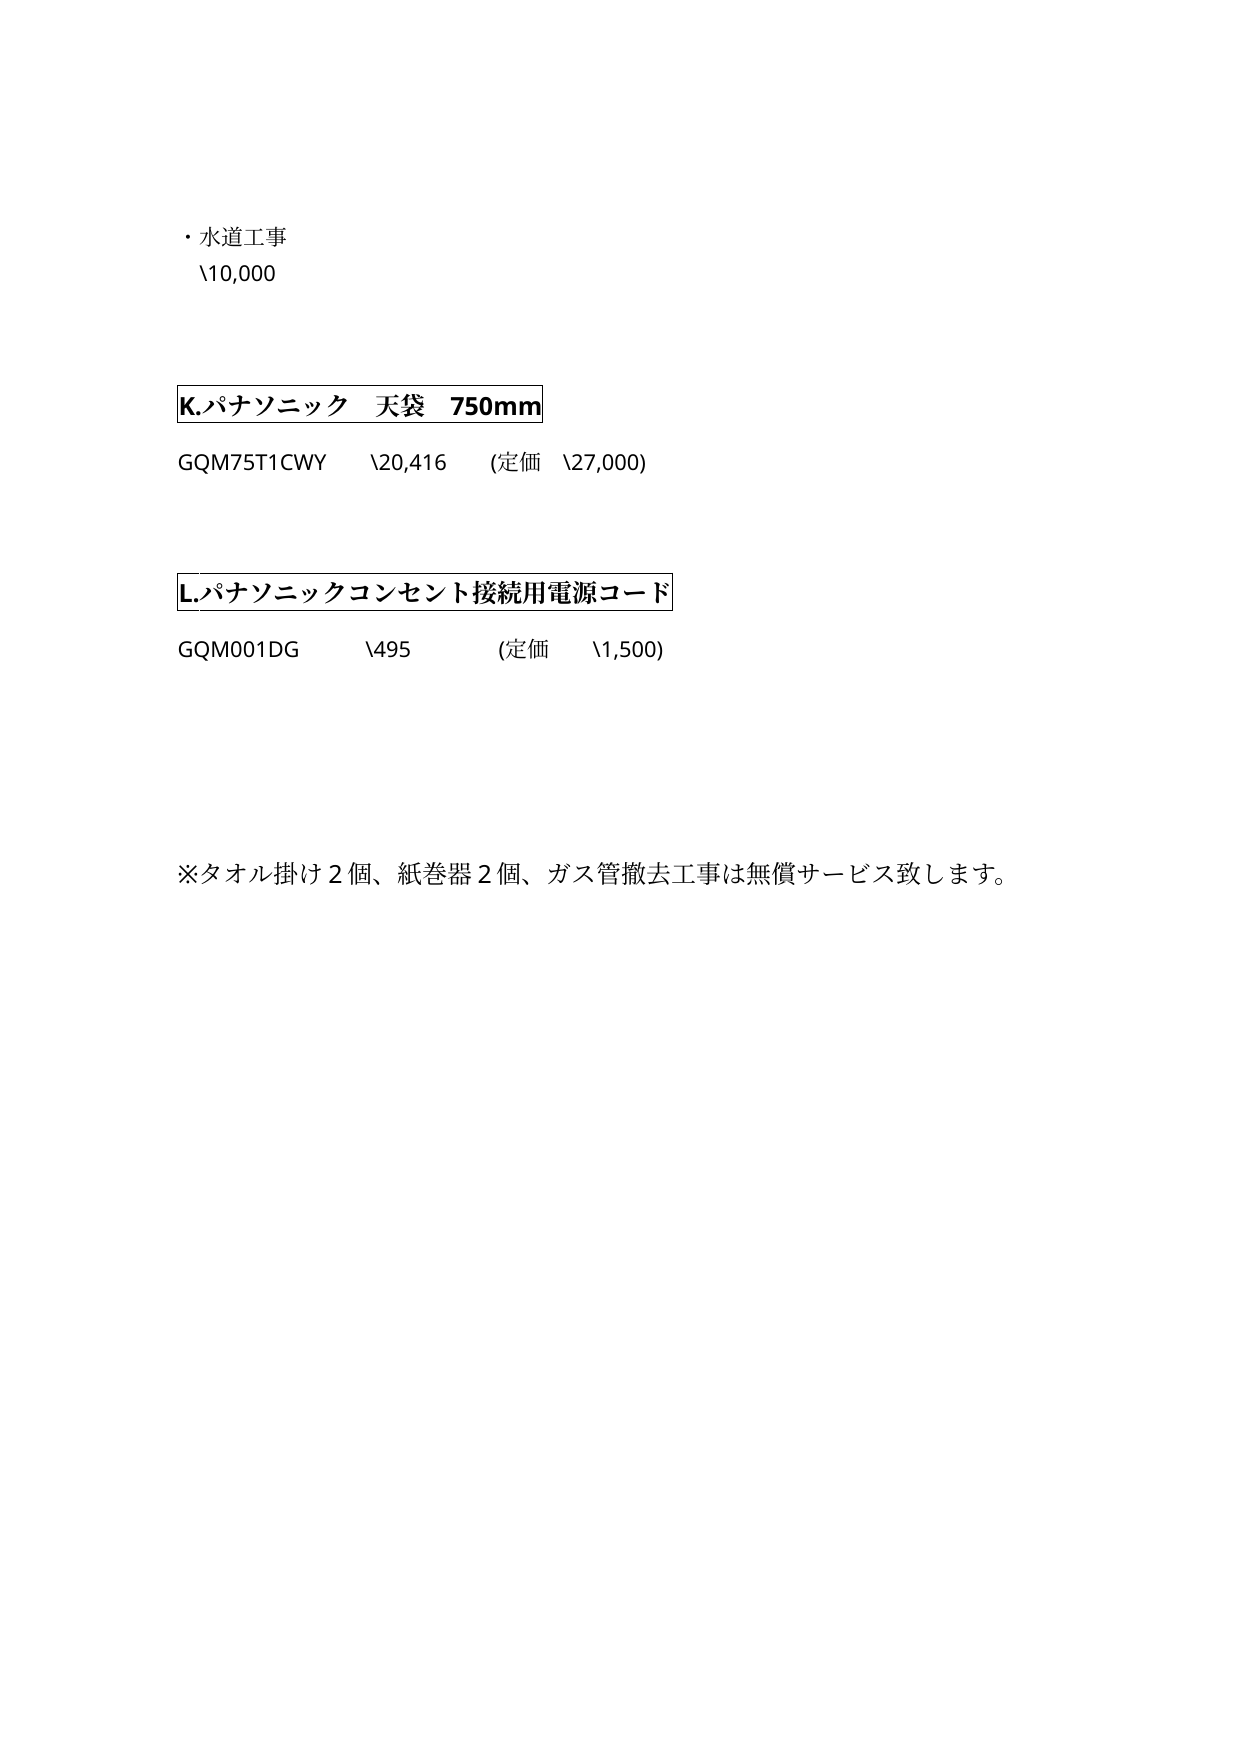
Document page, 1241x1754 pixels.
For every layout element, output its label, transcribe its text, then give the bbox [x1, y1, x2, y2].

text \10,000 [177, 254, 1063, 292]
text L.パナソニックコンセント接続用電源コード [177, 554, 1063, 629]
text GQM75T1CWY \20,416 (定価 \27,000) [177, 442, 1063, 479]
text ・水道工事 [177, 217, 1063, 254]
text ※タオル掛け2個、紙巻器2個、ガス管撤去工事は無償サービス致します。 [177, 854, 1063, 892]
text K.パナソニック 天袋 750mm [177, 367, 1063, 442]
text GQM001DG \495 (定価 \1,500) [177, 629, 1063, 667]
